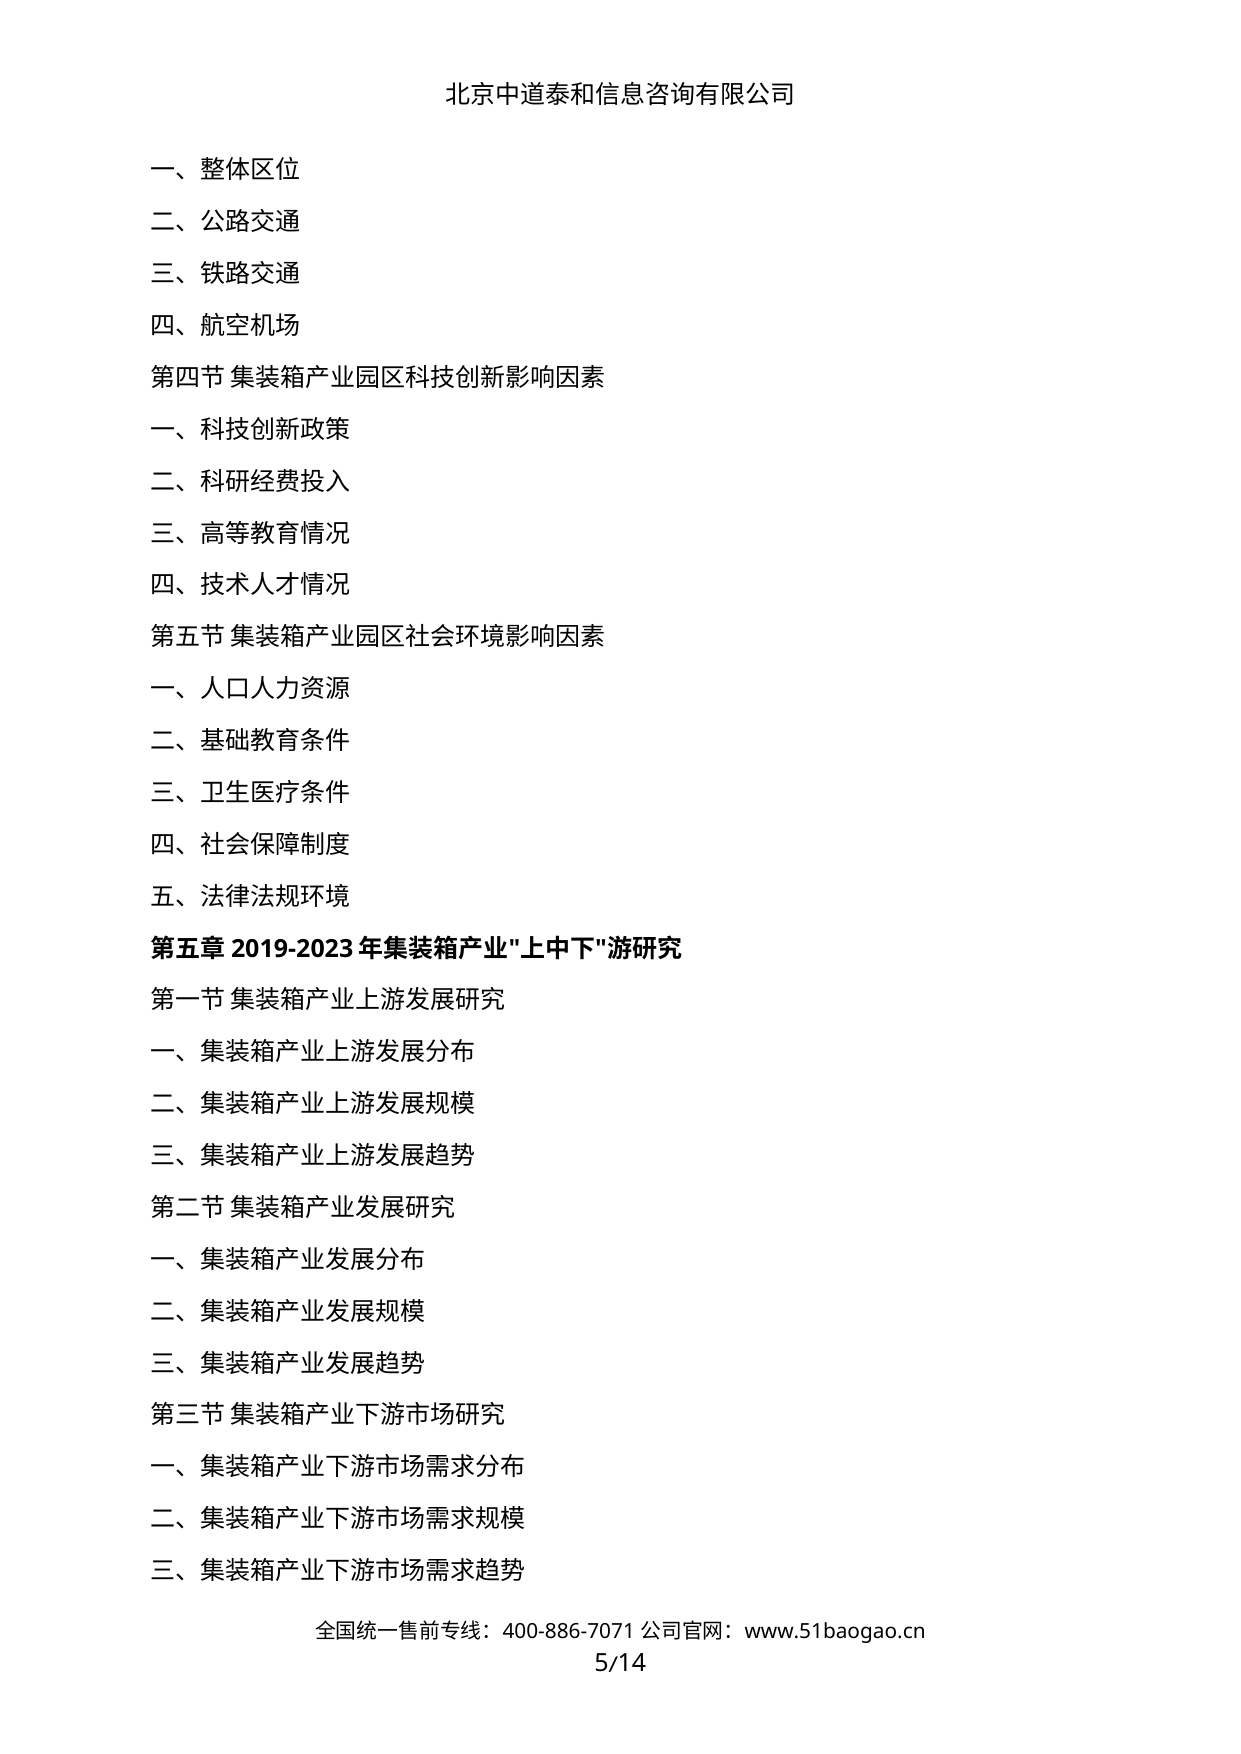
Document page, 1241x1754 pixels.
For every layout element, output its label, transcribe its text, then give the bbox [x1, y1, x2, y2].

text 一、集装箱产业下游市场需求分布 [150, 1447, 1090, 1483]
text 三、卫生医疗条件 [150, 772, 1090, 809]
text 三、铁路交通 [150, 254, 1090, 290]
text 第一节 集装箱产业上游发展研究 [150, 980, 1090, 1016]
text 二、集装箱产业下游市场需求规模 [150, 1499, 1090, 1535]
text 一、集装箱产业发展分布 [150, 1239, 1090, 1276]
text 一、科技创新政策 [150, 409, 1090, 446]
text 五、法律法规环境 [150, 876, 1090, 912]
text 四、技术人才情况 [150, 565, 1090, 601]
text 第五章 2019-2023年集装箱产业"上中下"游研究 [150, 928, 1090, 964]
text 三、集装箱产业上游发展趋势 [150, 1136, 1090, 1172]
text 第二节 集装箱产业发展研究 [150, 1187, 1090, 1224]
text 一、集装箱产业上游发展分布 [150, 1032, 1090, 1068]
text 一、人口人力资源 [150, 669, 1090, 705]
text 二、基础教育条件 [150, 721, 1090, 757]
text 三、集装箱产业发展趋势 [150, 1343, 1090, 1379]
text 第五节 集装箱产业园区社会环境影响因素 [150, 617, 1090, 653]
text 三、高等教育情况 [150, 513, 1090, 549]
text 二、集装箱产业上游发展规模 [150, 1084, 1090, 1120]
text 三、集装箱产业下游市场需求趋势 [150, 1551, 1090, 1587]
text 一、整体区位 [150, 150, 1090, 186]
text 四、航空机场 [150, 306, 1090, 342]
text 二、科研经费投入 [150, 461, 1090, 497]
text 第三节 集装箱产业下游市场研究 [150, 1395, 1090, 1431]
text 四、社会保障制度 [150, 824, 1090, 861]
text 第四节 集装箱产业园区科技创新影响因素 [150, 357, 1090, 394]
text 二、集装箱产业发展规模 [150, 1291, 1090, 1327]
text 二、公路交通 [150, 202, 1090, 238]
